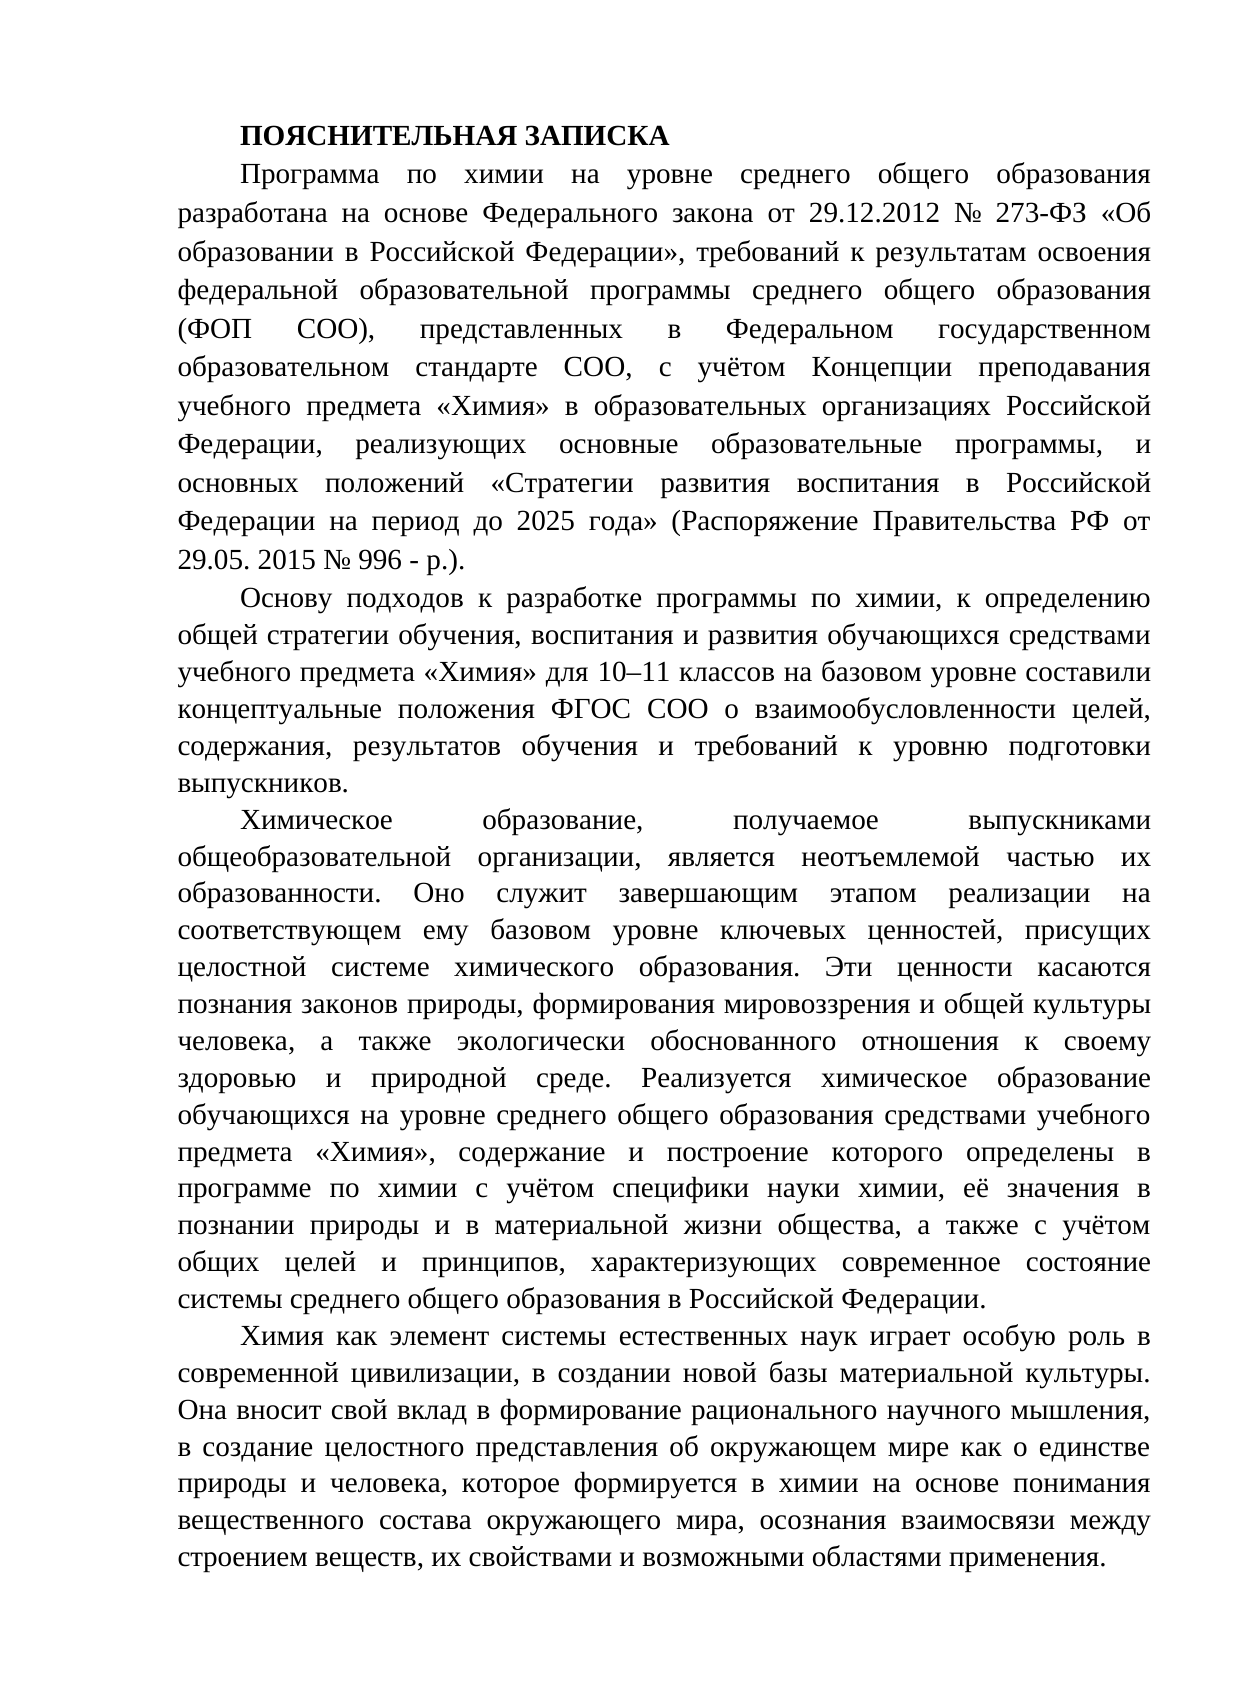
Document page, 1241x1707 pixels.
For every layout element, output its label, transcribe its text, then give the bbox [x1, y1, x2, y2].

text Основу подходов к разработке программы по химии, к определению общей стратегии обучения, воспитания и развития обучающихся средствами учебного предмета «Химия» для 10–11 классов на базовом уровне составили концептуальные положения ФГОС СОО о взаимообусловленности целей, содержания, результатов обучения и требований к уровню подготовки выпускников. [177, 581, 1152, 798]
text ПОЯСНИТЕЛЬНАЯ ЗАПИСКА [177, 118, 1152, 152]
text Программа по химии на уровне среднего общего образования разработана на основе Федерального закона от 29.12.2012 № 273-ФЗ «Об образовании в Российской Федерации», требований к результатам освоения федеральной образовательной программы среднего общего образования (ФОП СОО), представленных в Федеральном государственном образовательном стандарте СОО, с учётом Концепции преподавания учебного предмета «Химия» в образовательных организациях Российской Федерации, реализующих основные образовательные программы, и основных положений «Стратегии развития воспитания в Российской Федерации на период до 2025 года» (Распоряжение Правительства РФ от 29.05. 2015 № 996 - р.).​ [177, 157, 1152, 576]
text Химическое образование, получаемое выпускниками общеобразовательной организации, является неотъемлемой частью их образованности. Оно служит завершающим этапом реализации на соответствующем ему базовом уровне ключевых ценностей, присущих целостной системе химического образования. Эти ценности касаются познания законов природы, формирования мировоззрения и общей культуры человека, а также экологически обоснованного отношения к своему здоровью и природной среде. Реализуется химическое образование обучающихся на уровне среднего общего образования средствами учебного предмета «Химия», содержание и построение которого определены в программе по химии с учётом специфики науки химии, её значения в познании природы и в материальной жизни общества, а также с учётом общих целей и принципов, характеризующих современное состояние системы среднего общего образования в Российской Федерации. [177, 802, 1152, 1315]
text Химия как элемент системы естественных наук играет особую роль в современной цивилизации, в создании новой базы материальной культуры. Она вносит свой вклад в формирование рационального научного мышления, в создание целостного представления об окружающем мире как о единстве природы и человека, которое формируется в химии на основе понимания вещественного состава окружающего мира, осознания взаимосвязи между строением веществ, их свойствами и возможными областями применения. [177, 1318, 1152, 1573]
